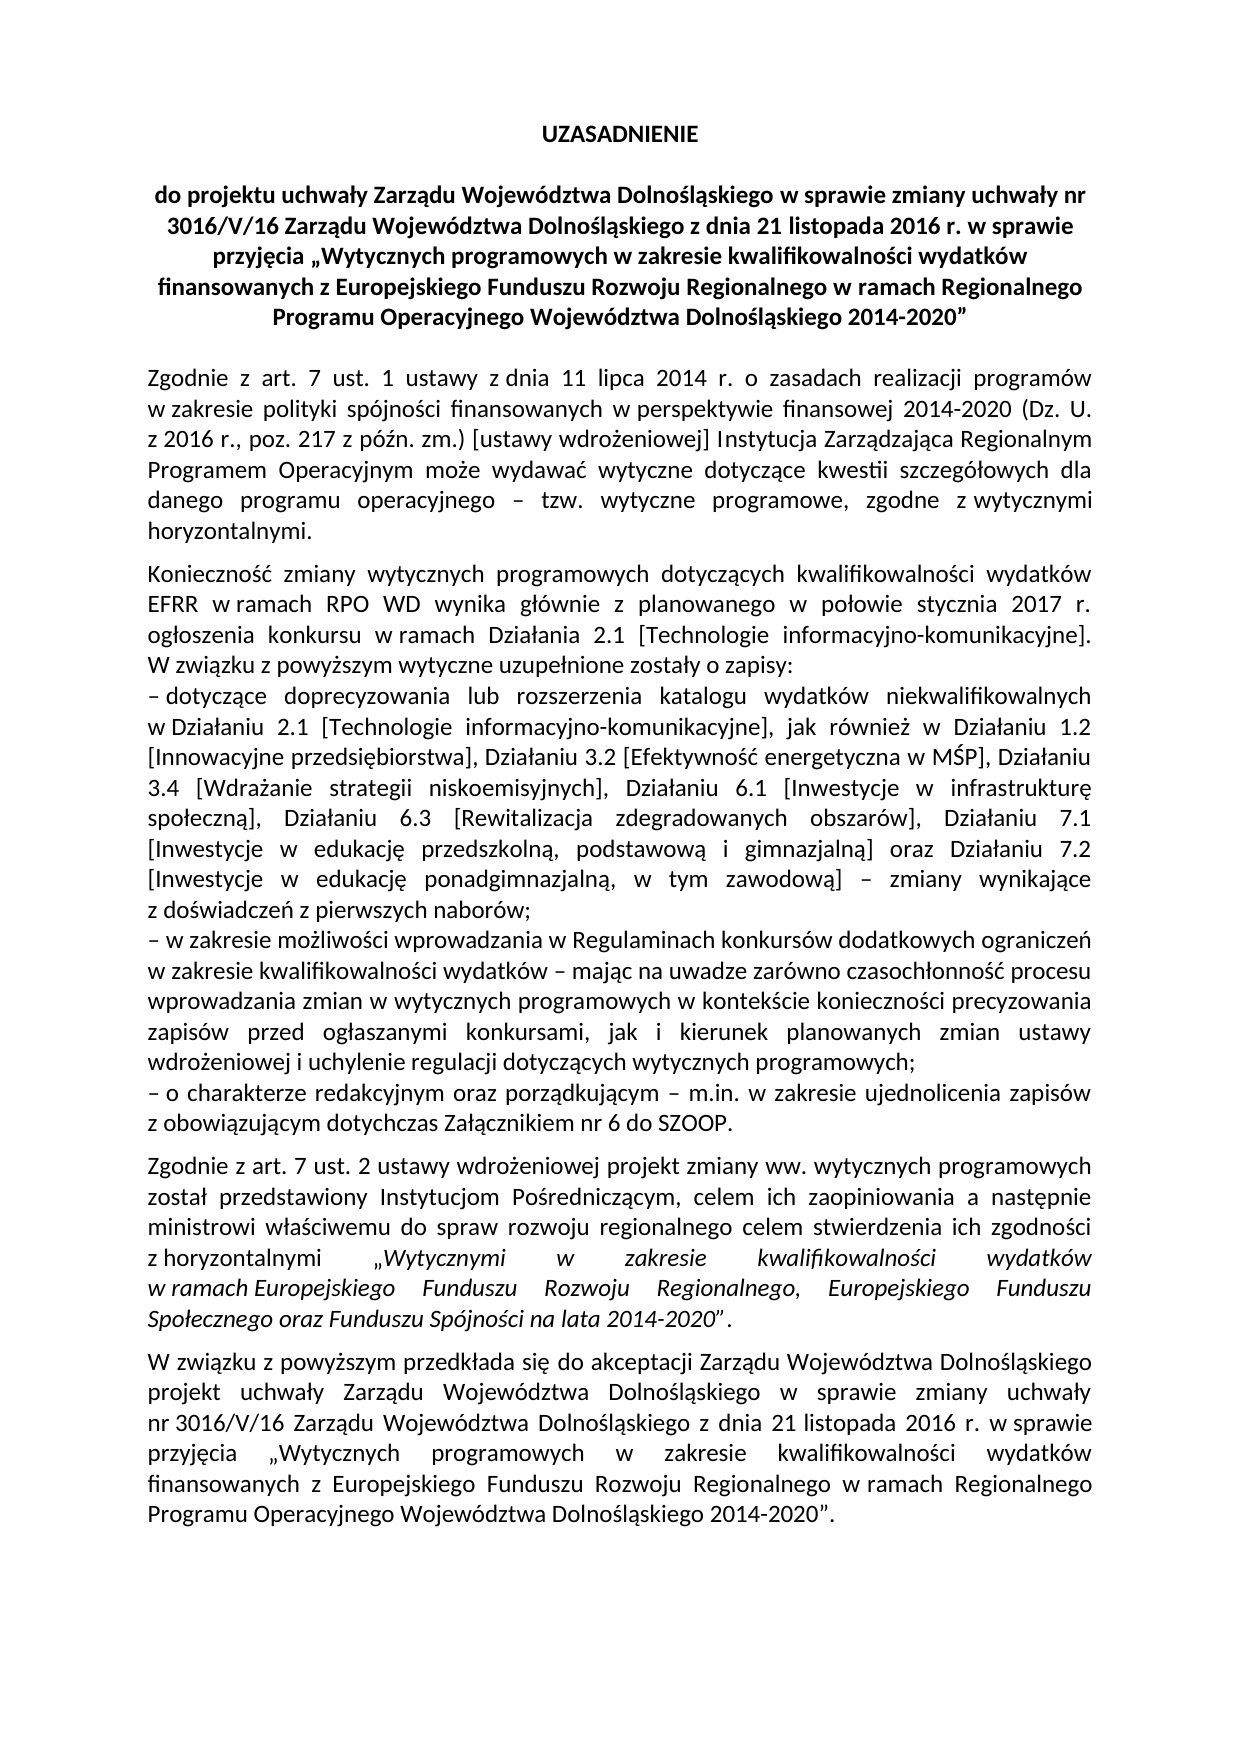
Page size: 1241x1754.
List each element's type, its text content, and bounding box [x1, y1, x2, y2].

text Zgodnie z art. 7 ust. 2 ustawy wdrożeniowej projekt zmiany ww. wytycznych programowych został przedstawiony Instytucjom Pośredniczącym, celem ich zaopiniowania a następnie ministrowi właściwemu do spraw rozwoju regionalnego celem stwierdzenia ich zgodności z horyzontalnymi „Wytycznymi w zakresie kwalifikowalności wydatków w ramach Europejskiego Funduszu Rozwoju Regionalnego, Europejskiego Funduszu Społecznego oraz Funduszu Spójności na lata 2014-2020”. [147, 1150, 1093, 1333]
text – o charakterze redakcyjnym oraz porządkującym – m.in. w zakresie ujednolicenia zapisów z obowiązującym dotychczas Załącznikiem nr 6 do SZOOP. [147, 1077, 1093, 1138]
text W związku z powyższym przedkłada się do akceptacji Zarządu Województwa Dolnośląskiego projekt uchwały Zarządu Województwa Dolnośląskiego w sprawie zmiany uchwały nr 3016/V/16 Zarządu Województwa Dolnośląskiego z dnia 21 listopada 2016 r. w sprawie przyjęcia „Wytycznych programowych w zakresie kwalifikowalności wydatków finansowanych z Europejskiego Funduszu Rozwoju Regionalnego w ramach Regionalnego Programu Operacyjnego Województwa Dolnośląskiego 2014-2020”. [147, 1346, 1093, 1529]
text – dotyczące doprecyzowania lub rozszerzenia katalogu wydatków niekwalifikowalnych w Działaniu 2.1 [Technologie informacyjno-komunikacyjne], jak również w Działaniu 1.2 [Innowacyjne przedsiębiorstwa], Działaniu 3.2 [Efektywność energetyczna w MŚP], Działaniu 3.4 [Wdrażanie strategii niskoemisyjnych], Działaniu 6.1 [Inwestycje w infrastrukturę społeczną], Działaniu 6.3 [Rewitalizacja zdegradowanych obszarów], Działaniu 7.1 [Inwestycje w edukację przedszkolną, podstawową i gimnazjalną] oraz Działaniu 7.2 [Inwestycje w edukację ponadgimnazjalną, w tym zawodową] – zmiany wynikające z doświadczeń z pierwszych naborów; [147, 680, 1093, 924]
text UZASADNIENIE [147, 118, 1093, 149]
text – w zakresie możliwości wprowadzania w Regulaminach konkursów dodatkowych ograniczeń w zakresie kwalifikowalności wydatków – mając na uwadze zarówno czasochłonność procesu wprowadzania zmian w wytycznych programowych w kontekście konieczności precyzowania zapisów przed ogłaszanymi konkursami, jak i kierunek planowanych zmian ustawy wdrożeniowej i uchylenie regulacji dotyczących wytycznych programowych; [147, 924, 1093, 1077]
text do projektu uchwały Zarządu Województwa Dolnośląskiego w sprawie zmiany uchwały nr 3016/V/16 Zarządu Województwa Dolnośląskiego z dnia 21 listopada 2016 r. w sprawie przyjęcia „Wytycznych programowych w zakresie kwalifikowalności wydatków finansowanych z Europejskiego Funduszu Rozwoju Regionalnego w ramach Regionalnego Programu Operacyjnego Województwa Dolnośląskiego 2014-2020” [147, 179, 1093, 332]
text Konieczność zmiany wytycznych programowych dotyczących kwalifikowalności wydatków EFRR w ramach RPO WD wynika głównie z planowanego w połowie stycznia 2017 r. ogłoszenia konkursu w ramach Działania 2.1 [Technologie informacyjno-komunikacyjne]. W związku z powyższym wytyczne uzupełnione zostały o zapisy: [147, 558, 1093, 680]
text Zgodnie z art. 7 ust. 1 ustawy z dnia 11 lipca 2014 r. o zasadach realizacji programów w zakresie polityki spójności finansowanych w perspektywie finansowej 2014-2020 (Dz. U. z 2016 r., poz. 217 z późn. zm.) [ustawy wdrożeniowej] Instytucja Zarządzająca Regionalnym Programem Operacyjnym może wydawać wytyczne dotyczące kwestii szczegółowych dla danego programu operacyjnego – tzw. wytyczne programowe, zgodne z wytycznymi horyzontalnymi. [147, 362, 1093, 546]
